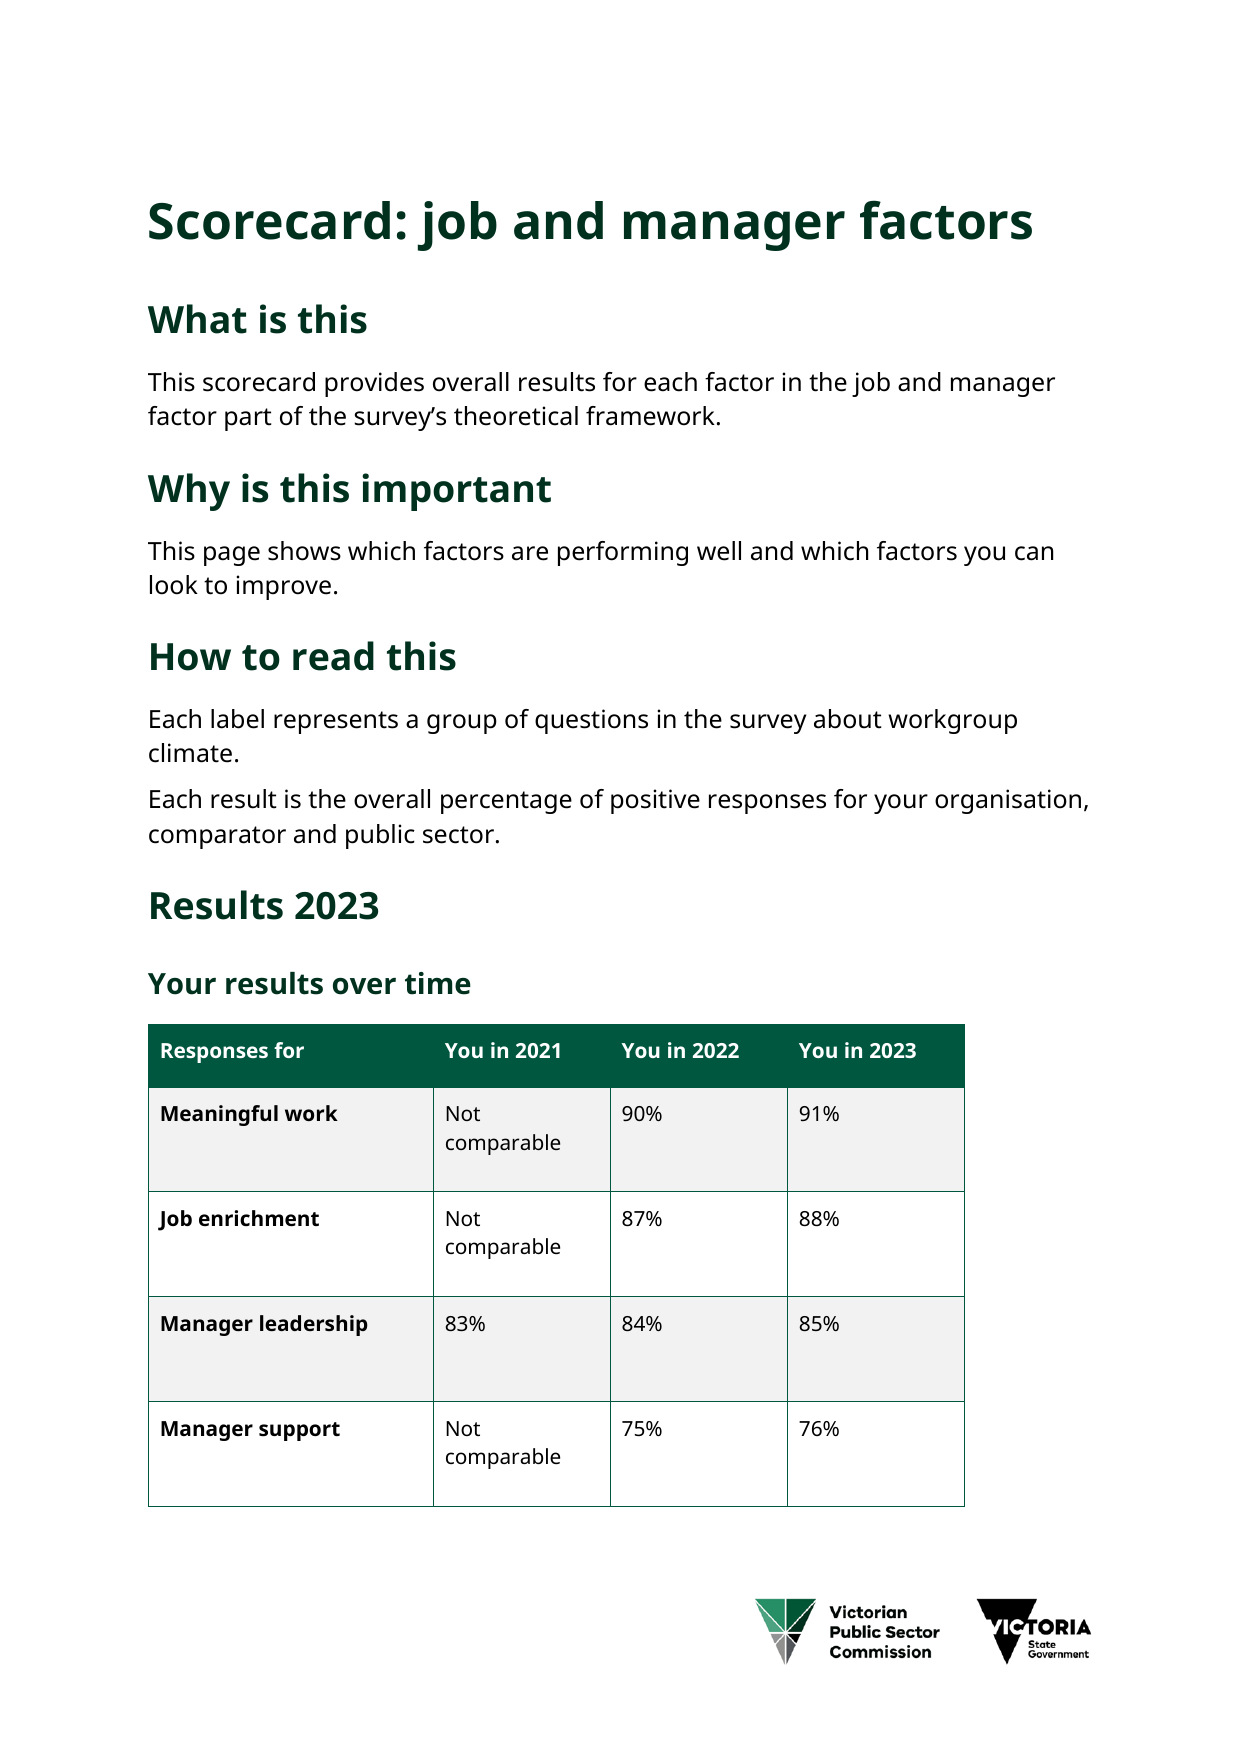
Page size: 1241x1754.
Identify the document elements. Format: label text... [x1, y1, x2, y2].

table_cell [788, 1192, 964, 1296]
subtitle Results 2023 [148, 879, 1092, 931]
subtitle Your results over time [148, 963, 1092, 1003]
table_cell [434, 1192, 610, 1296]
text This page shows which factors are performing well and which factors you can look to improve. [148, 533, 1092, 601]
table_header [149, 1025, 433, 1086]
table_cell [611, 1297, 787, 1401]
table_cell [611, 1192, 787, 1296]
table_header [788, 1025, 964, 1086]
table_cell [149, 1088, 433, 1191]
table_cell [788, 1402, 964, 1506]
text Each result is the overall percentage of positive responses for your organisation, comparator and public sector. [148, 782, 1092, 850]
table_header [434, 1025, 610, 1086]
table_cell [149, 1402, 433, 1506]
picture [754, 1598, 1093, 1666]
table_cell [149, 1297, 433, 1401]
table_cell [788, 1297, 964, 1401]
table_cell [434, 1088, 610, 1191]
text Each label represents a group of questions in the survey about workgroup climate. [148, 702, 1092, 770]
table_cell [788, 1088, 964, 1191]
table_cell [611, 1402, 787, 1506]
subtitle Scorecard: job and manager factors [148, 186, 1092, 254]
subtitle How to read this [148, 631, 1092, 682]
subtitle Why is this important [148, 462, 1092, 513]
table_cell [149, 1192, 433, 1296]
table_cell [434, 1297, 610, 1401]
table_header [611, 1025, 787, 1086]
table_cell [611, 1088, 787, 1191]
text This scorecard provides overall results for each factor in the job and manager factor part of the survey’s theoretical framework. [148, 365, 1092, 433]
subtitle What is this [148, 294, 1092, 345]
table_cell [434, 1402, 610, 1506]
